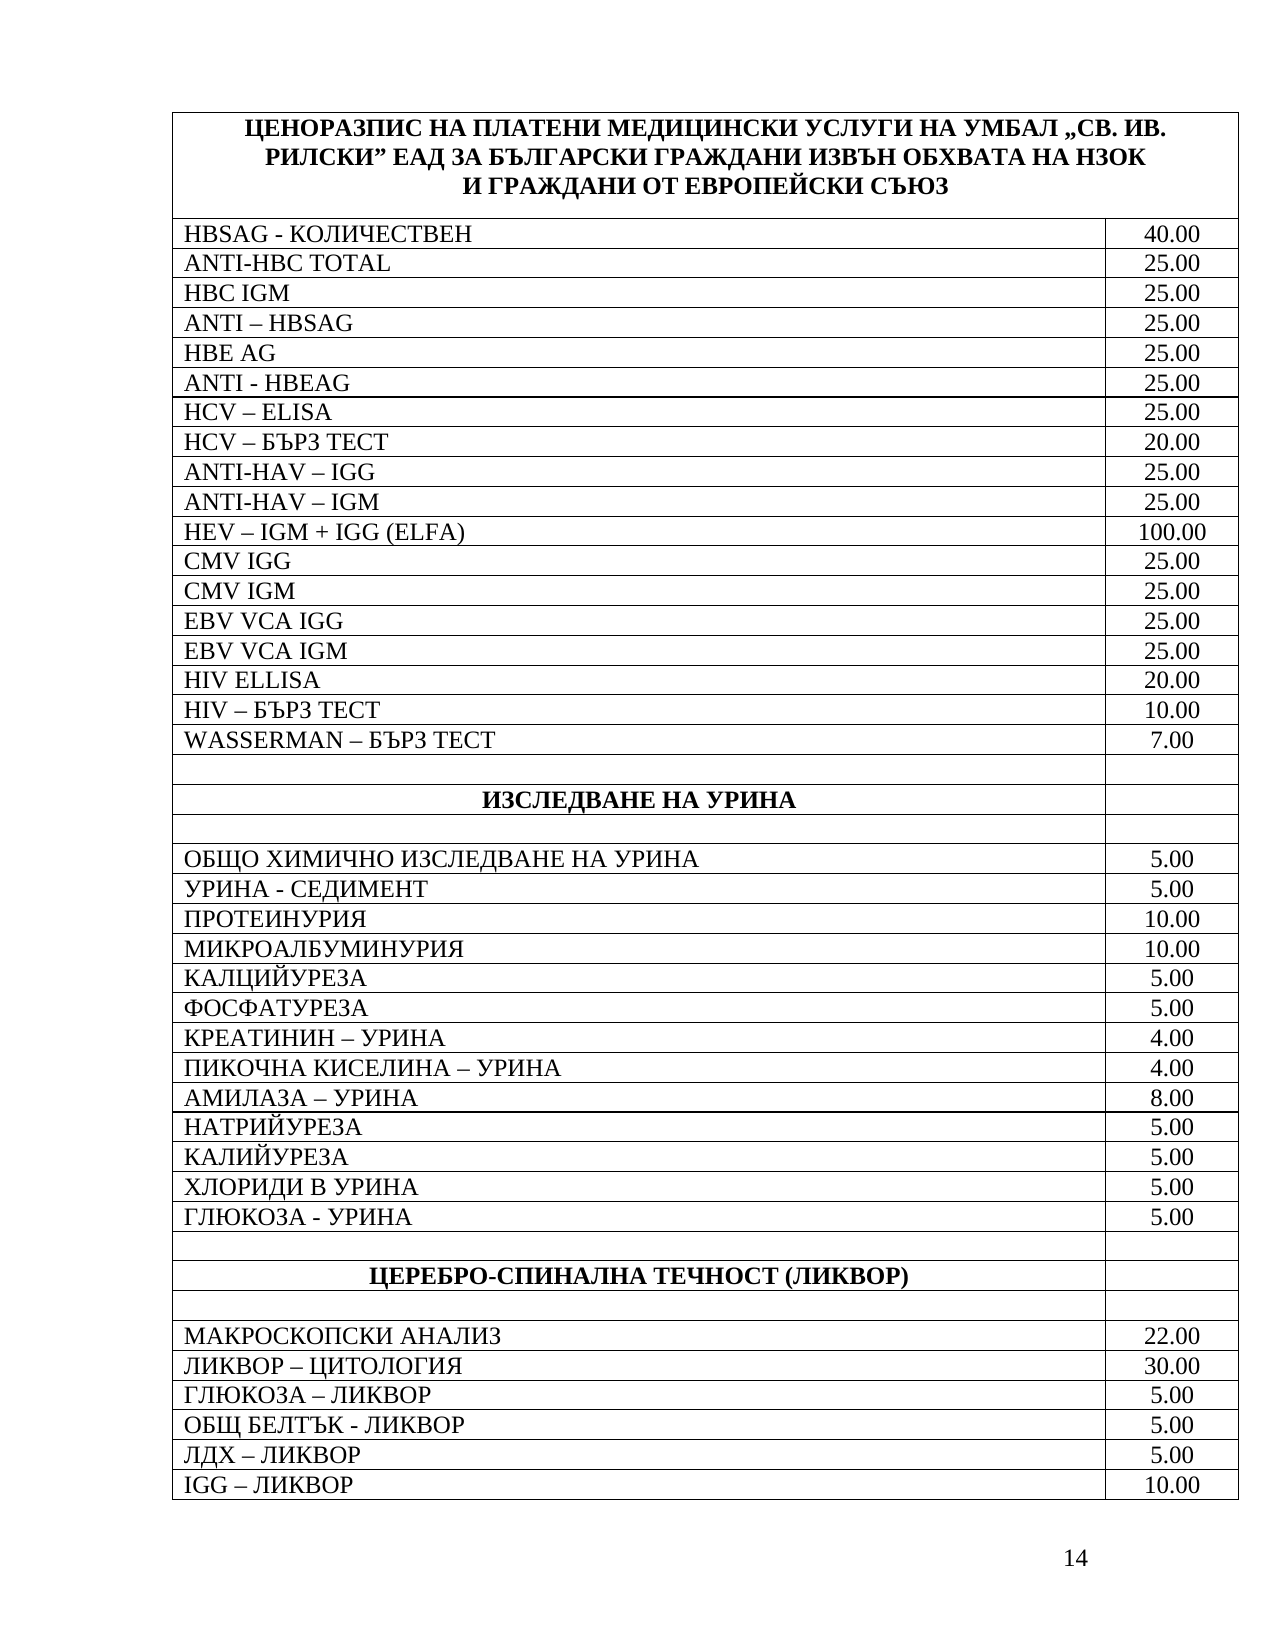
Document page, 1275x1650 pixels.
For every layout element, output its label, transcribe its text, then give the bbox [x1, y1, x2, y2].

table_cell [1106, 755, 1238, 784]
table_cell EBV VCA IGG [173, 606, 1105, 635]
table_cell 25.00 [1106, 636, 1238, 664]
table_cell ИЗСЛЕДВАНЕ НА УРИНА [173, 785, 1105, 813]
table_cell 40.00 [1106, 219, 1238, 247]
table_cell CMV IGG [173, 546, 1105, 575]
table_cell ПИКОЧНА КИСЕЛИНА – УРИНА [173, 1053, 1105, 1082]
table_cell ОБЩ БЕЛТЪК - ЛИКВОР [173, 1410, 1105, 1439]
table_cell ГЛЮКОЗА - УРИНА [173, 1202, 1105, 1231]
table_cell HEV – IGM + IGG (ELFA) [173, 517, 1105, 545]
table_cell 7.00 [1106, 725, 1238, 754]
table_cell КАЛИЙУРЕЗА [173, 1142, 1105, 1171]
table_cell 100.00 [1106, 517, 1238, 545]
table_cell 10.00 [1106, 904, 1238, 933]
table_cell EBV VCA IGM [173, 636, 1105, 664]
table_cell 5.00 [1106, 1440, 1238, 1469]
table_cell ГЛЮКОЗА – ЛИКВОР [173, 1381, 1105, 1409]
table_cell ANTI - HBEAG [173, 368, 1105, 396]
table_cell 25.00 [1106, 576, 1238, 605]
table_cell [1106, 785, 1238, 813]
table_cell WASSERMAN – БЪРЗ ТЕСТ [173, 725, 1105, 754]
table_cell HBE AG [173, 338, 1105, 367]
table_cell 5.00 [1106, 1202, 1238, 1231]
table_cell HCV – ELISA [173, 398, 1105, 426]
table_cell ЛДХ – ЛИКВОР [173, 1440, 1105, 1469]
table_cell 25.00 [1106, 546, 1238, 575]
table_cell 25.00 [1106, 368, 1238, 396]
table_cell ПРОТЕИНУРИЯ [173, 904, 1105, 933]
table_cell HIV – БЪРЗ ТЕСТ [173, 695, 1105, 724]
table_cell МИКРОАЛБУМИНУРИЯ [173, 934, 1105, 962]
table_cell ANTI-HAV – IGG [173, 457, 1105, 486]
table_cell 5.00 [1106, 844, 1238, 873]
table_cell ANTI-HBC TOTAL [173, 249, 1105, 277]
table_cell 30.00 [1106, 1351, 1238, 1379]
table_cell 5.00 [1106, 1172, 1238, 1201]
table_cell 20.00 [1106, 427, 1238, 456]
table_cell ХЛОРИДИ В УРИНА [173, 1172, 1105, 1201]
table_cell [173, 815, 1105, 843]
table_cell ЛИКВОР – ЦИТОЛОГИЯ [173, 1351, 1105, 1379]
table_cell НАТРИЙУРЕЗА [173, 1113, 1105, 1141]
table_cell [1106, 1261, 1238, 1290]
table_cell ОБЩО ХИМИЧНО ИЗСЛЕДВАНЕ НА УРИНА [173, 844, 1105, 873]
table_cell 25.00 [1106, 457, 1238, 486]
table_cell 25.00 [1106, 249, 1238, 277]
table_cell КАЛЦИЙУРЕЗА [173, 964, 1105, 992]
table_cell [1106, 1232, 1238, 1260]
table_cell 5.00 [1106, 874, 1238, 903]
table_cell 4.00 [1106, 1053, 1238, 1082]
table_cell HBSAG - КОЛИЧЕСТВЕН [173, 219, 1105, 247]
table_cell [173, 1232, 1105, 1260]
table_header ЦЕНОРАЗПИС НА ПЛАТЕНИ МЕДИЦИНСКИ УСЛУГИ НА УМБАЛ „СВ. ИВ. РИЛСКИ” ЕАД ЗА БЪЛГАРСКИ ГРАЖДАНИ ИЗВЪН ОБХВАТА НА НЗОК И ГРАЖДАНИ ОТ ЕВРОПЕЙСКИ СЪЮЗ [173, 113, 1238, 218]
table_cell МАКРОСКОПСКИ АНАЛИЗ [173, 1321, 1105, 1350]
table_cell 5.00 [1106, 1381, 1238, 1409]
table_cell 10.00 [1106, 1470, 1238, 1499]
table_cell 25.00 [1106, 278, 1238, 307]
table_cell ANTI – HBSAG [173, 308, 1105, 337]
table_cell 25.00 [1106, 338, 1238, 367]
table_cell 10.00 [1106, 695, 1238, 724]
table_cell 20.00 [1106, 666, 1238, 694]
table_cell CMV IGM [173, 576, 1105, 605]
table_cell [1106, 1291, 1238, 1320]
table_cell 5.00 [1106, 1113, 1238, 1141]
table_cell КРЕАТИНИН – УРИНА [173, 1023, 1105, 1052]
table_cell 4.00 [1106, 1023, 1238, 1052]
table_cell HBC IGM [173, 278, 1105, 307]
table_cell 5.00 [1106, 1410, 1238, 1439]
table_cell 25.00 [1106, 308, 1238, 337]
table_cell 25.00 [1106, 487, 1238, 516]
table_cell 22.00 [1106, 1321, 1238, 1350]
table_cell 5.00 [1106, 964, 1238, 992]
table_cell 5.00 [1106, 993, 1238, 1022]
table_cell 25.00 [1106, 398, 1238, 426]
table_cell 5.00 [1106, 1142, 1238, 1171]
table_cell [173, 755, 1105, 784]
table_cell ФОСФАТУРЕЗА [173, 993, 1105, 1022]
table_cell [1106, 815, 1238, 843]
table_cell [173, 1291, 1105, 1320]
table_cell HCV – БЪРЗ ТЕСТ [173, 427, 1105, 456]
table_cell АМИЛАЗА – УРИНА [173, 1083, 1105, 1111]
table_cell HIV ELLISA [173, 666, 1105, 694]
table_cell 25.00 [1106, 606, 1238, 635]
table_cell 10.00 [1106, 934, 1238, 962]
table_cell ЦЕРЕБРО-СПИНАЛНА ТЕЧНОСТ (ЛИКВОР) [173, 1261, 1105, 1290]
table_cell ANTI-HAV – IGM [173, 487, 1105, 516]
table_cell IGG – ЛИКВОР [173, 1470, 1105, 1499]
table_cell УРИНА - СЕДИМЕНТ [173, 874, 1105, 903]
table_cell 8.00 [1106, 1083, 1238, 1111]
